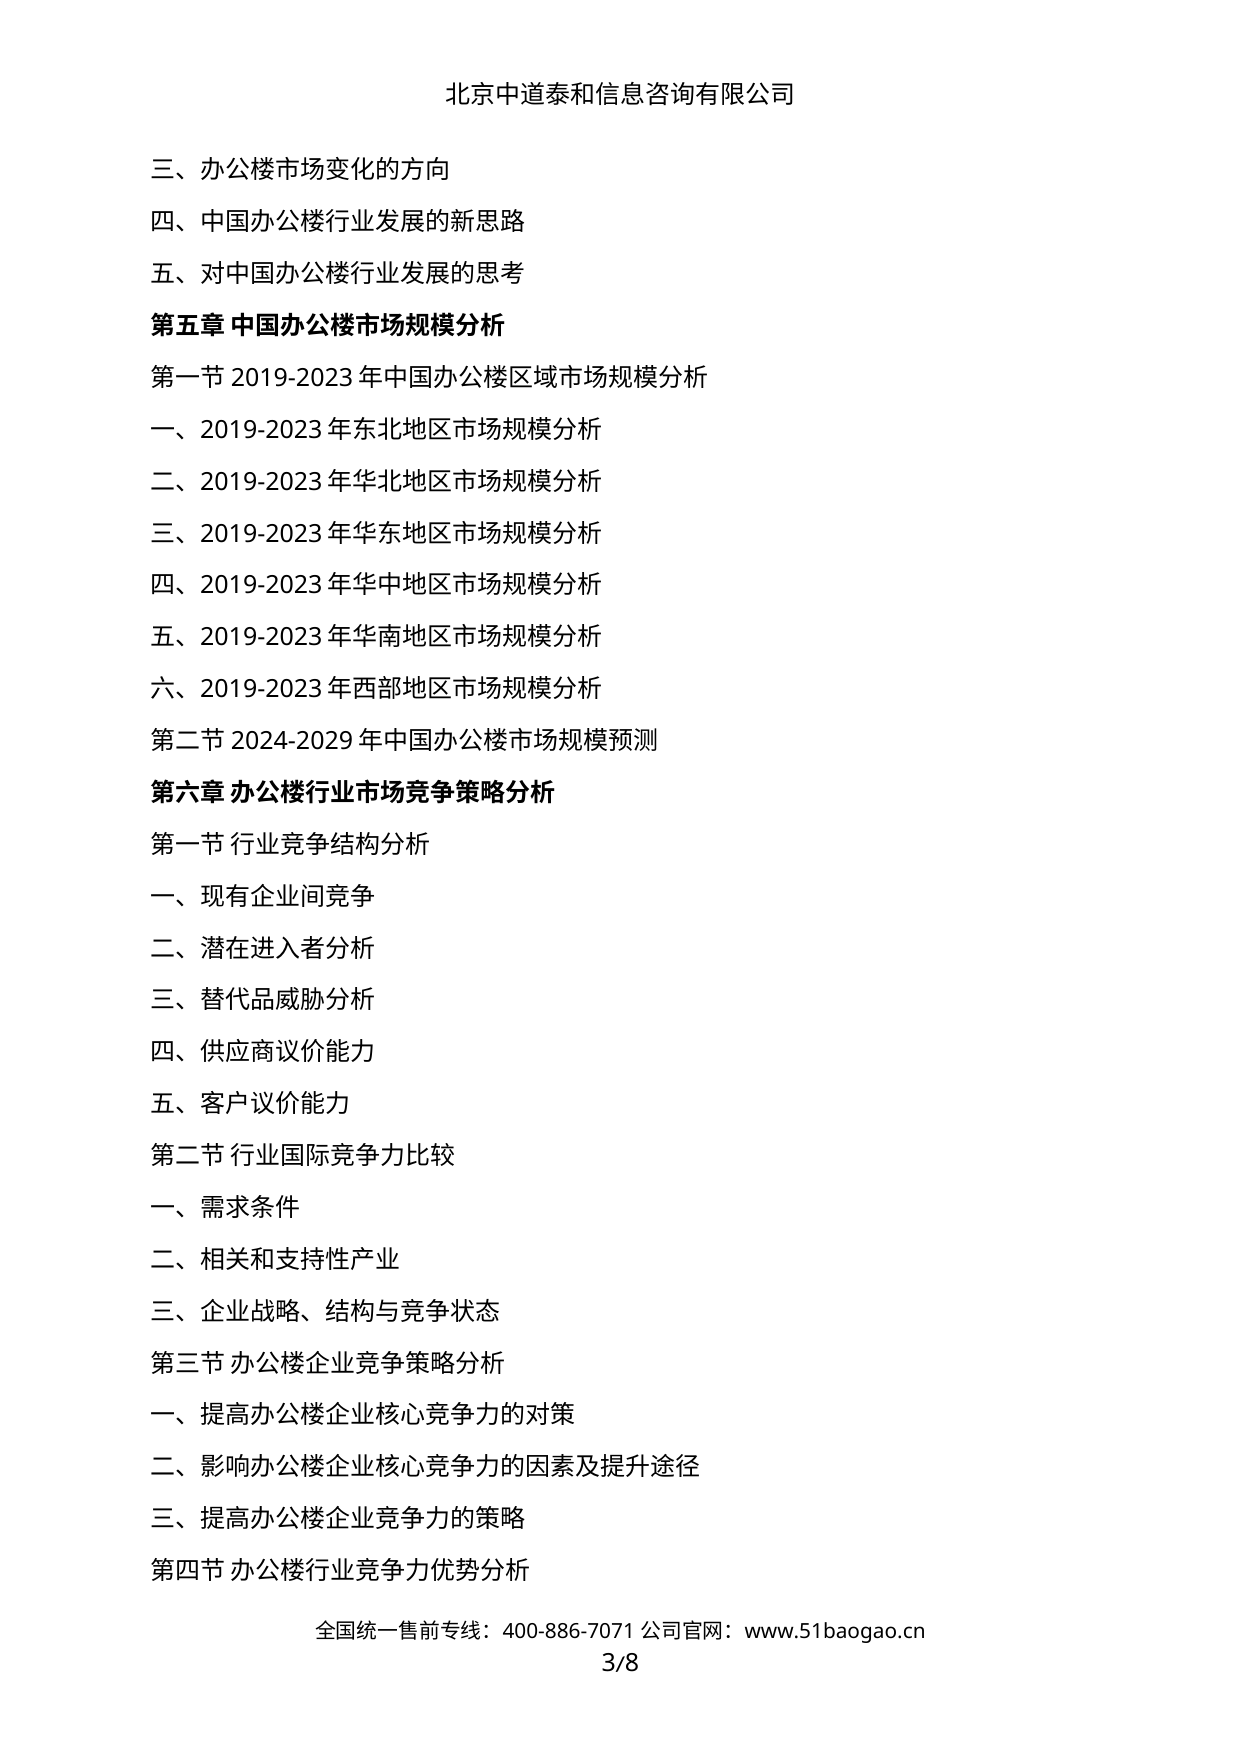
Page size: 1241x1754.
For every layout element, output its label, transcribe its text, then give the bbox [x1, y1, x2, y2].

text 二、潜在进入者分析 [150, 928, 1090, 964]
text 二、相关和支持性产业 [150, 1239, 1090, 1276]
text 第六章 办公楼行业市场竞争策略分析 [150, 772, 1090, 809]
text 第二节 行业国际竞争力比较 [150, 1136, 1090, 1172]
text 第五章 中国办公楼市场规模分析 [150, 306, 1090, 342]
text 第一节 行业竞争结构分析 [150, 824, 1090, 861]
text 三、替代品威胁分析 [150, 980, 1090, 1016]
text 二、2019-2023年华北地区市场规模分析 [150, 461, 1090, 497]
text 三、提高办公楼企业竞争力的策略 [150, 1499, 1090, 1535]
text 第三节 办公楼企业竞争策略分析 [150, 1343, 1090, 1379]
text 第二节 2024-2029年中国办公楼市场规模预测 [150, 721, 1090, 757]
text 一、需求条件 [150, 1187, 1090, 1224]
text 三、2019-2023年华东地区市场规模分析 [150, 513, 1090, 549]
text 三、办公楼市场变化的方向 [150, 150, 1090, 186]
text 第四节 办公楼行业竞争力优势分析 [150, 1551, 1090, 1587]
text 六、2019-2023年西部地区市场规模分析 [150, 669, 1090, 705]
text 五、2019-2023年华南地区市场规模分析 [150, 617, 1090, 653]
text 四、供应商议价能力 [150, 1032, 1090, 1068]
text 三、企业战略、结构与竞争状态 [150, 1291, 1090, 1327]
text 五、对中国办公楼行业发展的思考 [150, 254, 1090, 290]
text 五、客户议价能力 [150, 1084, 1090, 1120]
text 一、2019-2023年东北地区市场规模分析 [150, 409, 1090, 446]
text 第一节 2019-2023年中国办公楼区域市场规模分析 [150, 357, 1090, 394]
text 二、影响办公楼企业核心竞争力的因素及提升途径 [150, 1447, 1090, 1483]
text 四、2019-2023年华中地区市场规模分析 [150, 565, 1090, 601]
text 四、中国办公楼行业发展的新思路 [150, 202, 1090, 238]
text 一、现有企业间竞争 [150, 876, 1090, 912]
text 一、提高办公楼企业核心竞争力的对策 [150, 1395, 1090, 1431]
